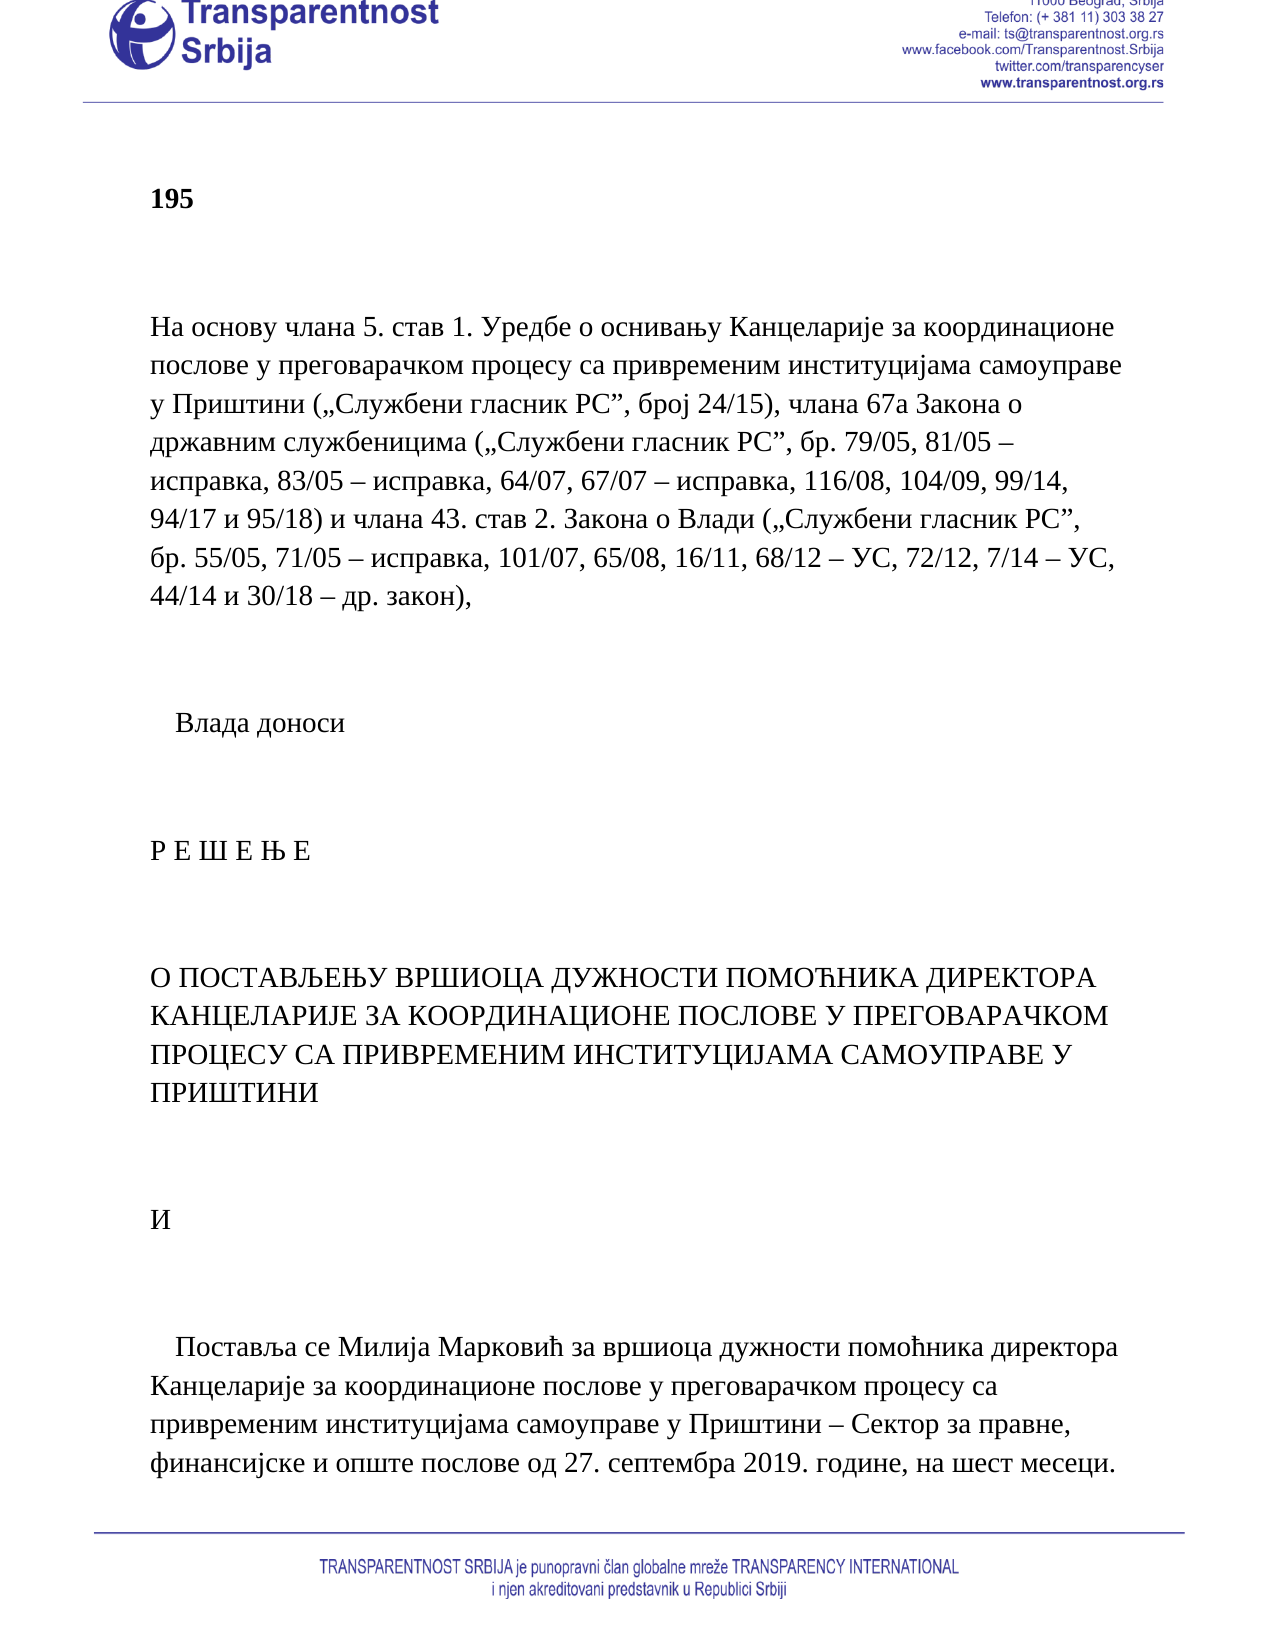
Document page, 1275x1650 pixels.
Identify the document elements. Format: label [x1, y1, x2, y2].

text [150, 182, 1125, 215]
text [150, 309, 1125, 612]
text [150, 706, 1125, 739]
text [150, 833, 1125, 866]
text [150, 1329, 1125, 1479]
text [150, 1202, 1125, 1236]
picture [82, 0, 1164, 103]
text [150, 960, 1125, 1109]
picture [93, 1532, 1185, 1599]
